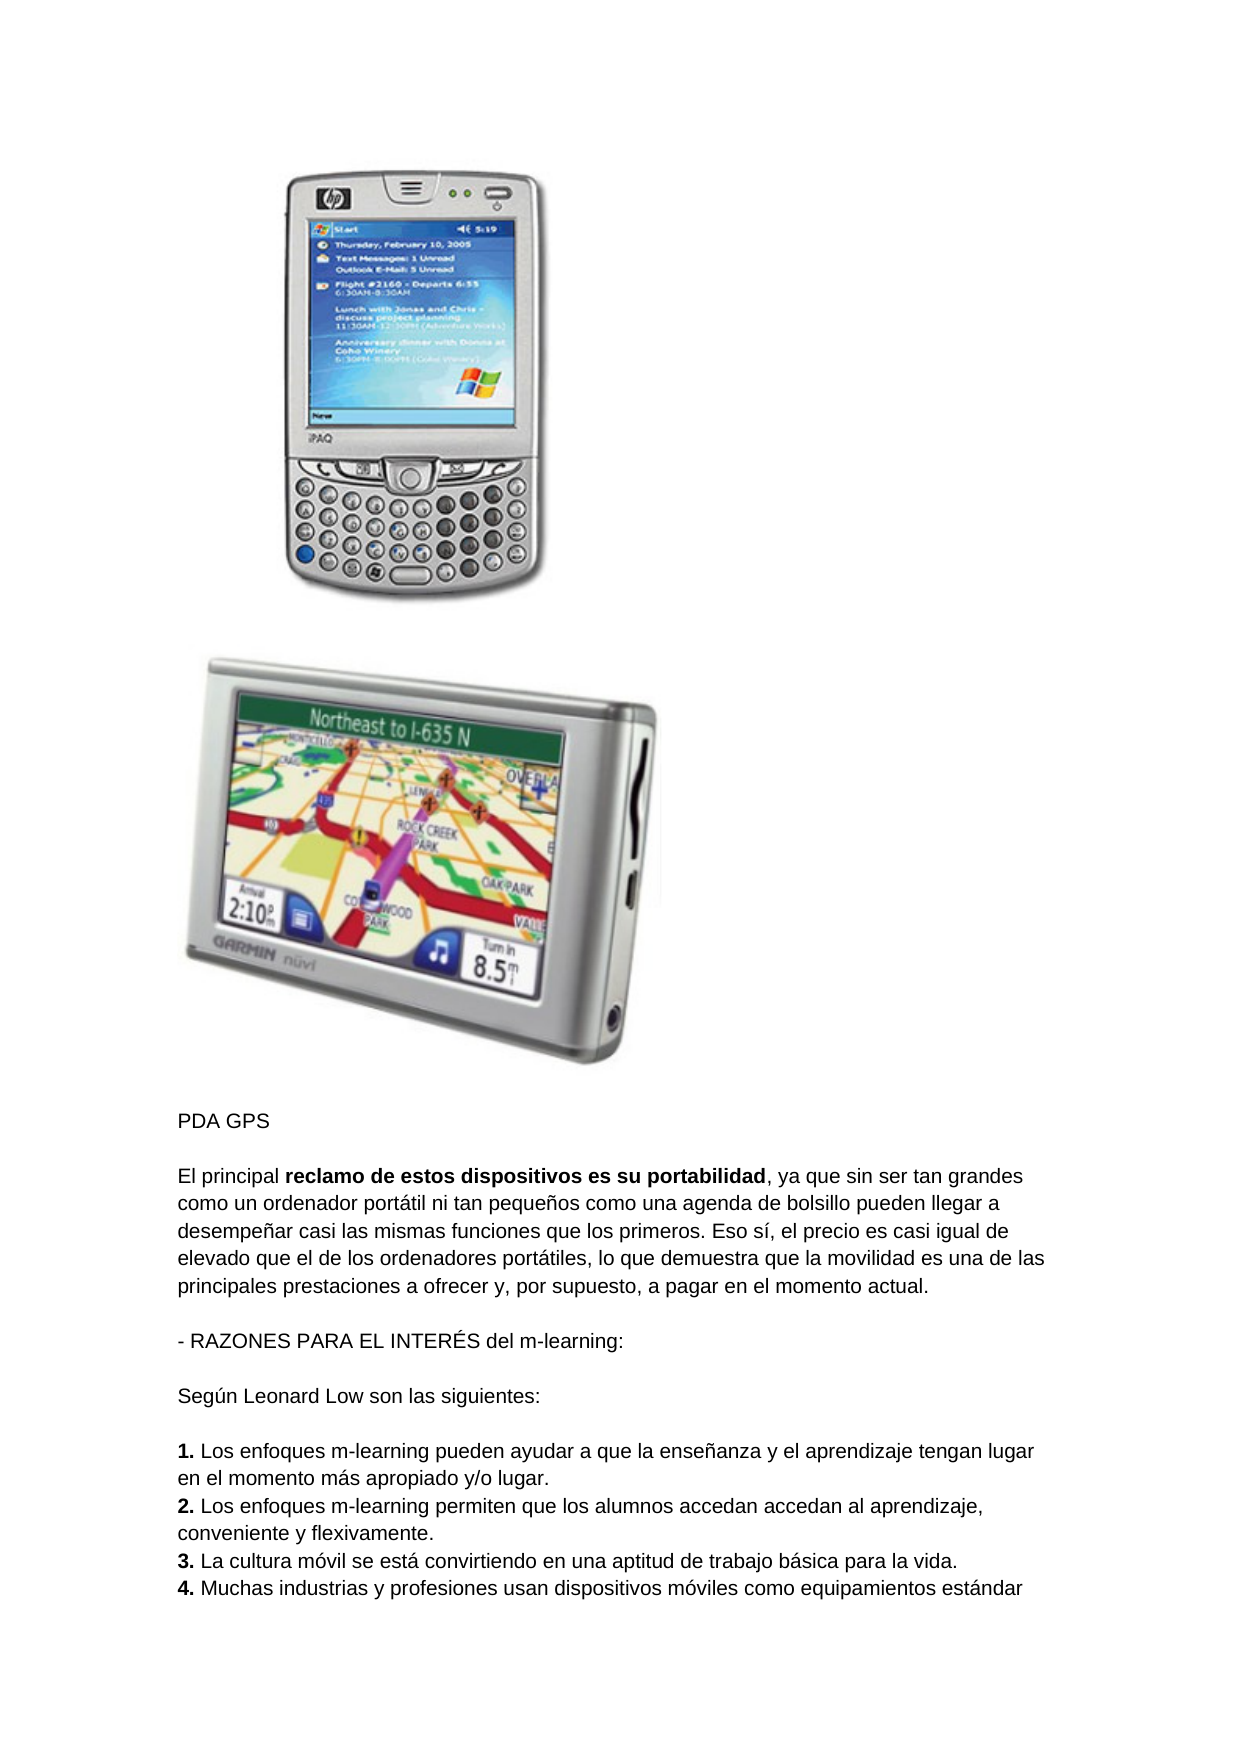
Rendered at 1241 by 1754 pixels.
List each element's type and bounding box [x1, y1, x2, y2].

text [177, 148, 1063, 1600]
picture [177, 620, 662, 1105]
picture [177, 147, 646, 617]
